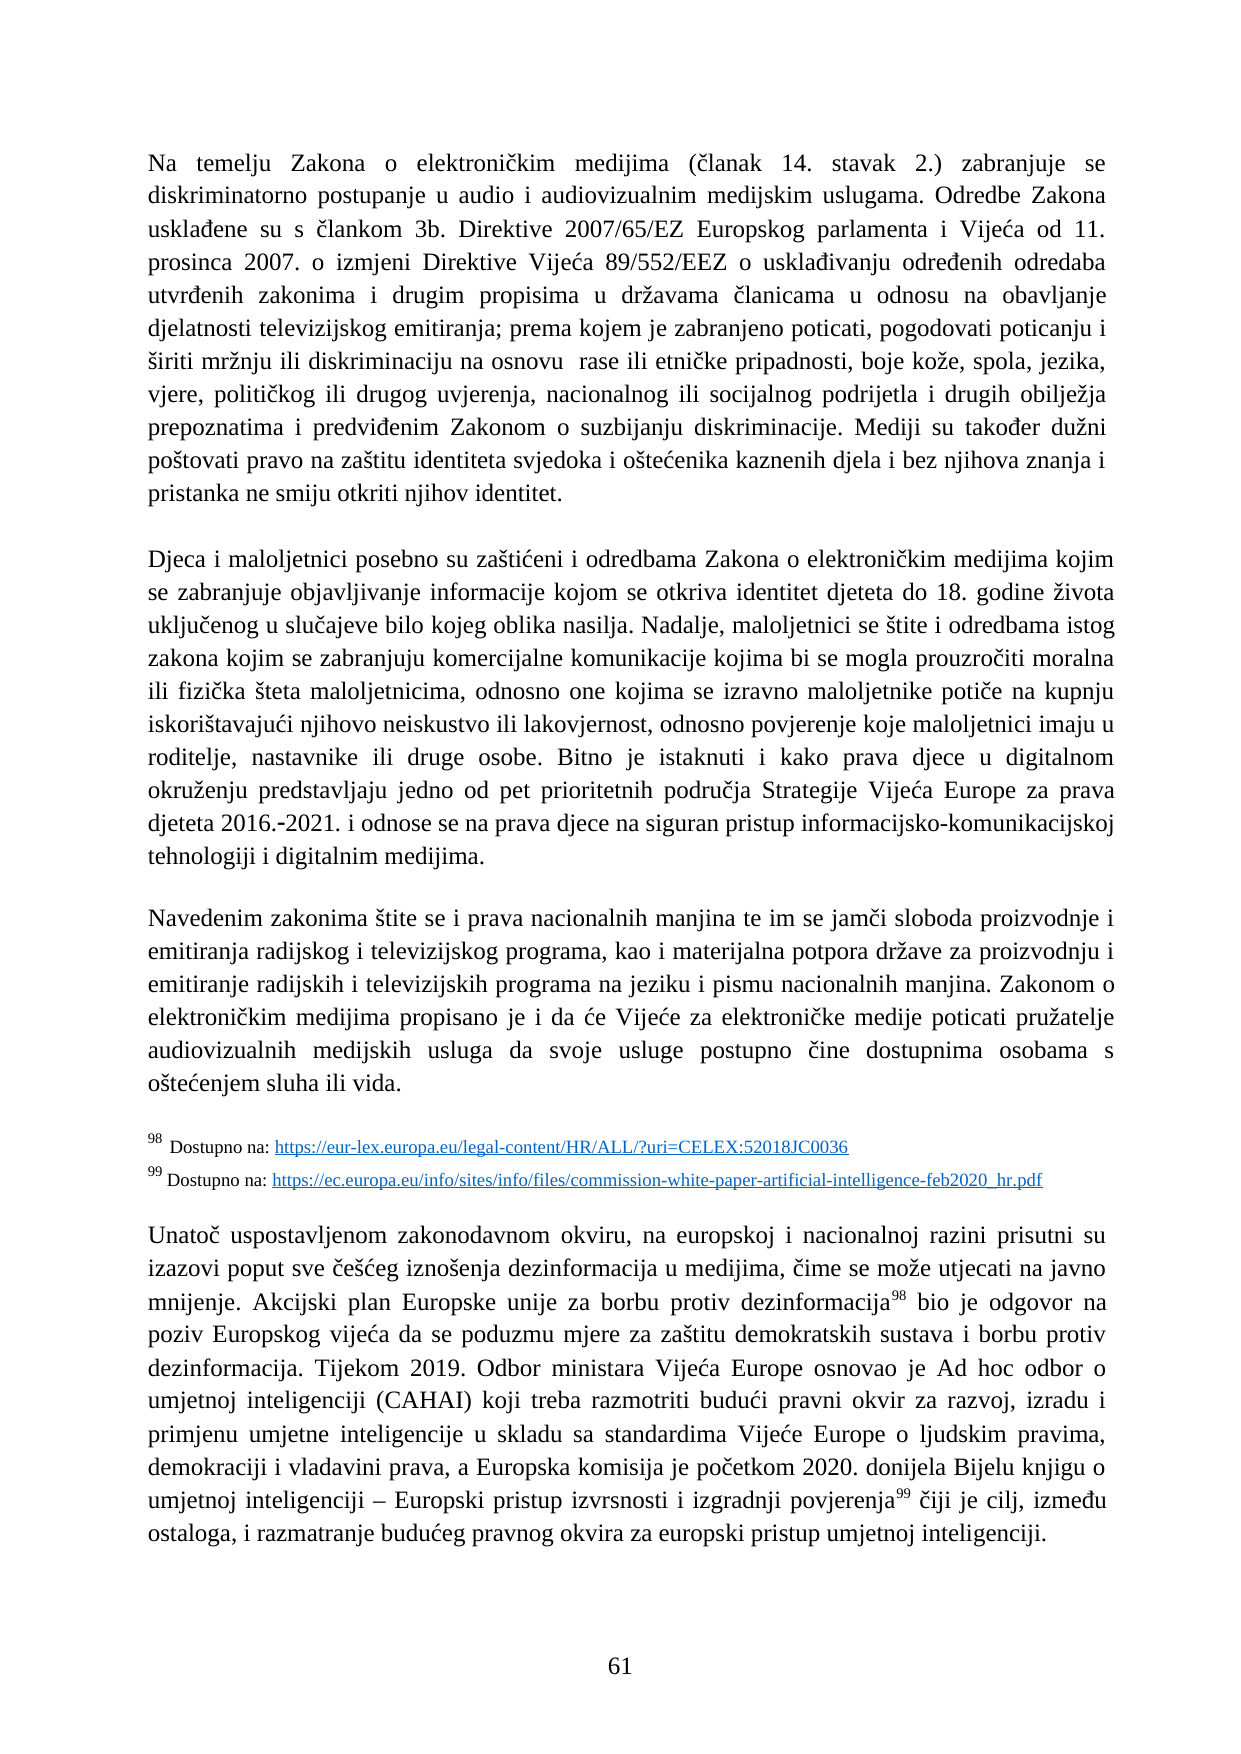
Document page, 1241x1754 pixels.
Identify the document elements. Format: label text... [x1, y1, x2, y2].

text 99 Dostupno na: https://ec.europa.eu/info/sites/info/files/commission-white-paper-artificial-intelligence-feb2020_hr.pdf [148, 1163, 1116, 1191]
text 98 Dostupno na: https://eur-lex.europa.eu/legal-content/HR/ALL/?uri=CELEX:52018JC0036 [148, 1130, 1116, 1158]
text Unatoč uspostavljenom zakonodavnom okviru, na europskoj i nacionalnoj razini prisutni su izazovi poput sve češćeg iznošenja dezinformacija u medijima, čime se može utjecati na javno mnijenje. Akcijski plan Europske unije za borbu protiv dezinformacija98 bio je odgovor na poziv Europskog vijeća da se poduzmu mjere za zaštitu demokratskih sustava i borbu protiv dezinformacija. Tijekom 2019. Odbor ministara Vijeća Europe osnovao je Ad hoc odbor o umjetnoj inteligenciji (CAHAI) koji treba razmotriti budući pravni okvir za razvoj, izradu i primjenu umjetne inteligencije u skladu sa standardima Vijeće Europe o ljudskim pravima, demokraciji i vladavini prava, a Europska komisija je početkom 2020. donijela Bijelu knjigu o umjetnoj inteligenciji – Europski pristup izvrsnosti i izgradnji povjerenja99 čiji je cilj, između ostaloga, i razmatranje budućeg pravnog okvira za europski pristup umjetnoj inteligenciji. [148, 1221, 1107, 1546]
text Navedenim zakonima štite se i prava nacionalnih manjina te im se jamči sloboda proizvodnje i emitiranja radijskog i televizijskog programa, kao i materijalna potpora države za proizvodnju i emitiranje radijskih i televizijskih programa na jeziku i pismu nacionalnih manjina. Zakonom o elektroničkim medijima propisano je i da će Vijeće za elektroničke medije poticati pružatelje audiovizualnih medijskih usluga da svoje usluge postupno čine dostupnima osobama s oštećenjem sluha ili vida. [148, 903, 1116, 1097]
text Djeca i maloljetnici posebno su zaštićeni i odredbama Zakona o elektroničkim medijima kojim se zabranjuje objavljivanje informacije kojom se otkriva identitet djeteta do 18. godine života uključenog u slučajeve bilo kojeg oblika nasilja. Nadalje, maloljetnici se štite i odredbama istog zakona kojim se zabranjuju komercijalne komunikacije kojima bi se mogla prouzročiti moralna ili fizička šteta maloljetnicima, odnosno one kojima se izravno maloljetnike potiče na kupnju iskorištavajući njihovo neiskustvo ili lakovjernost, odnosno povjerenje koje maloljetnici imaju u roditelje, nastavnike ili druge osobe. Bitno je istaknuti i kako prava djece u digitalnom okruženju predstavljaju jedno od pet prioritetnih područja Strategije Vijeća Europe za prava djeteta 2016.2021. i odnose se na prava djece na siguran pristup informacijsko-komunikacijskoj tehnologiji i digitalnim medijima. [148, 544, 1116, 870]
text Na temelju Zakona o elektroničkim medijima (članak 14. stavak 2.) zabranjuje se diskriminatorno postupanje u audio i audiovizualnim medijskim uslugama. Odredbe Zakona usklađene su s člankom 3b. Direktive 2007/65/EZ Europskog parlamenta i Vijeća od 11. prosinca 2007. o izmjeni Direktive Vijeća 89/552/EEZ o usklađivanju određenih odredaba utvrđenih zakonima i drugim propisima u državama članicama u odnosu na obavljanje djelatnosti televizijskog emitiranja; prema kojem je zabranjeno poticati, pogodovati poticanju i širiti mržnju ili diskriminaciju na osnovu rase ili etničke pripadnosti, boje kože, spola, jezika, vjere, političkog ili drugog uvjerenja, nacionalnog ili socijalnog podrijetla i drugih obilježja prepoznatima i predviđenim Zakonom o suzbijanju diskriminacije. Mediji su također dužni poštovati pravo na zaštitu identiteta svjedoka i oštećenika kaznenih djela i bez njihova znanja i pristanka ne smiju otkriti njihov identitet. [148, 148, 1107, 507]
